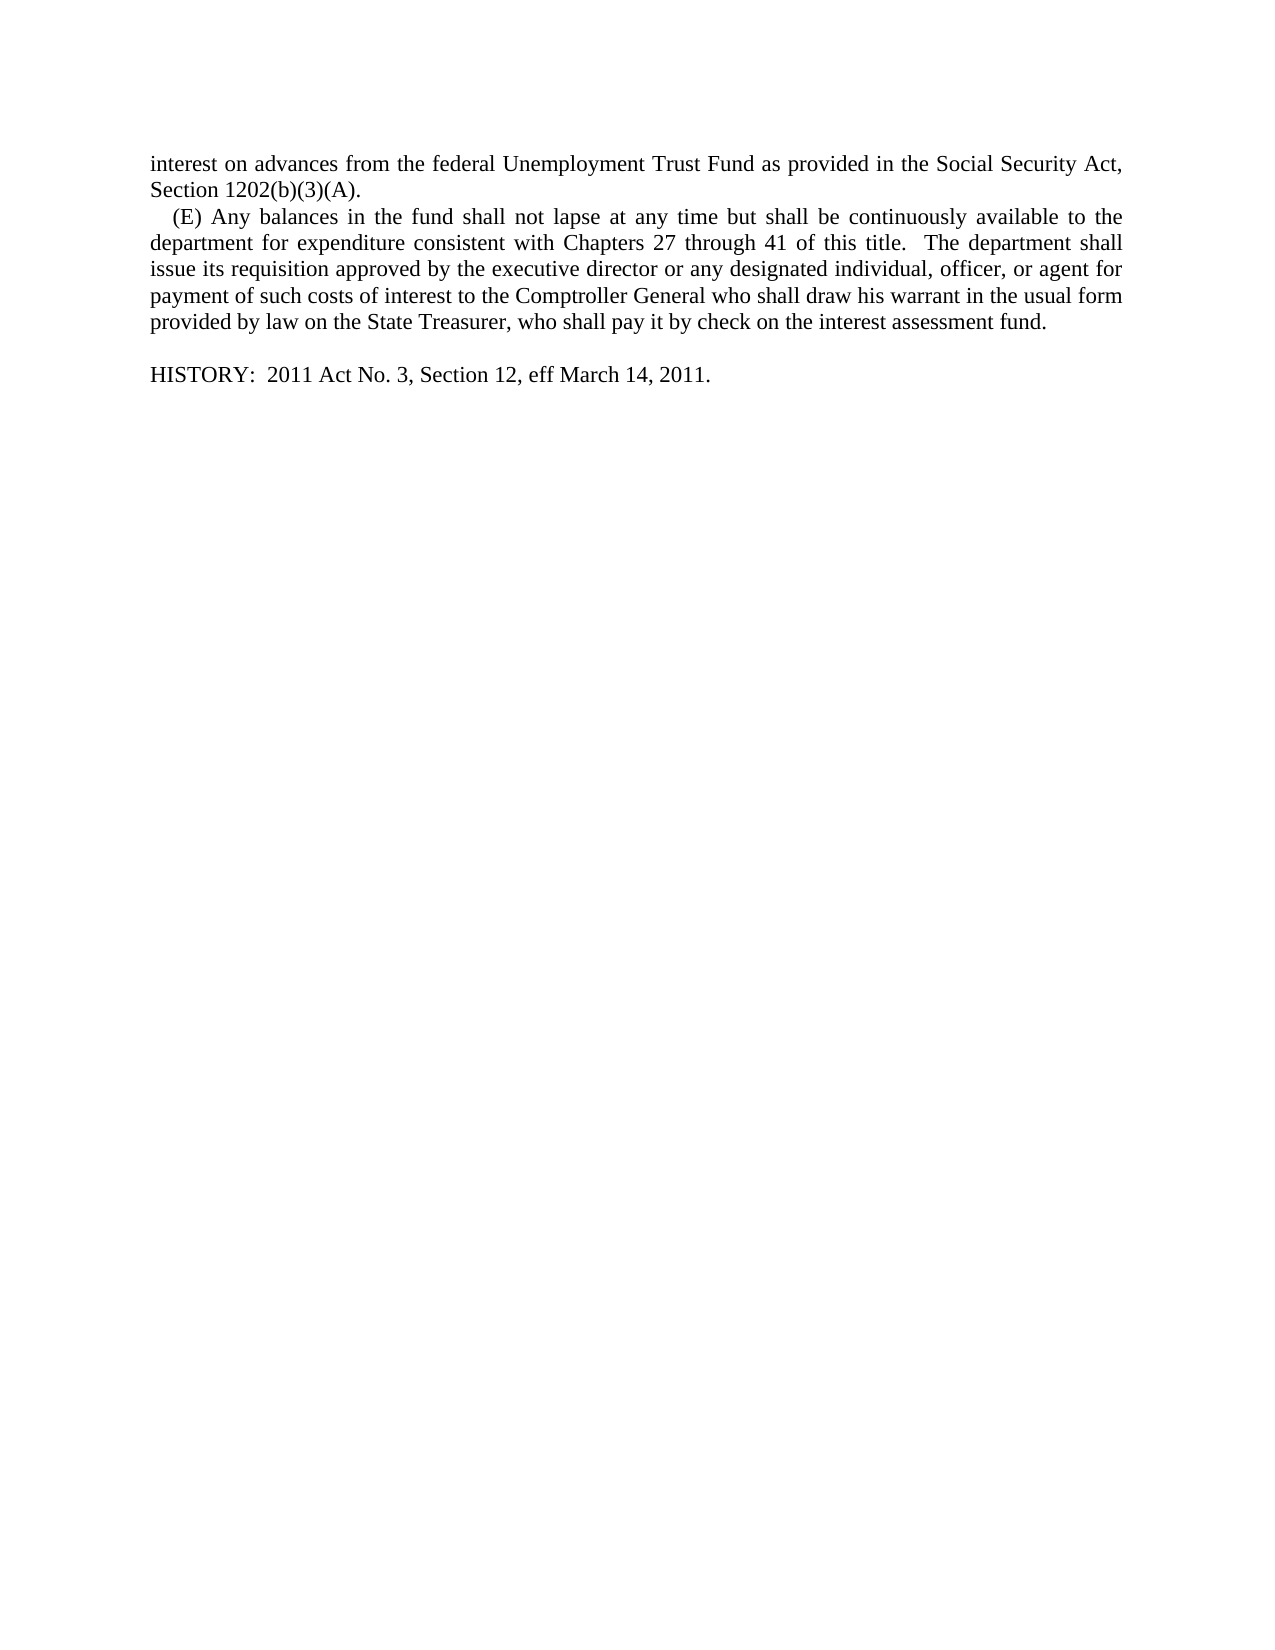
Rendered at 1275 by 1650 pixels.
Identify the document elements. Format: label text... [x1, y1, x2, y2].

text HISTORY: 2011 Act No. 3, Section 12, eff March 14, 2011. [150, 361, 1125, 387]
text (E) Any balances in the fund shall not lapse at any time but shall be continuously available to the department for expenditure consistent with Chapters 27 through 41 of this title. The department shall issue its requisition approved by the executive director or any designated individual, officer, or agent for payment of such costs of interest to the Comptroller General who shall draw his warrant in the usual form provided by law on the State Treasurer, who shall pay it by check on the interest assessment fund. [150, 203, 1125, 334]
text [150, 150, 1125, 203]
